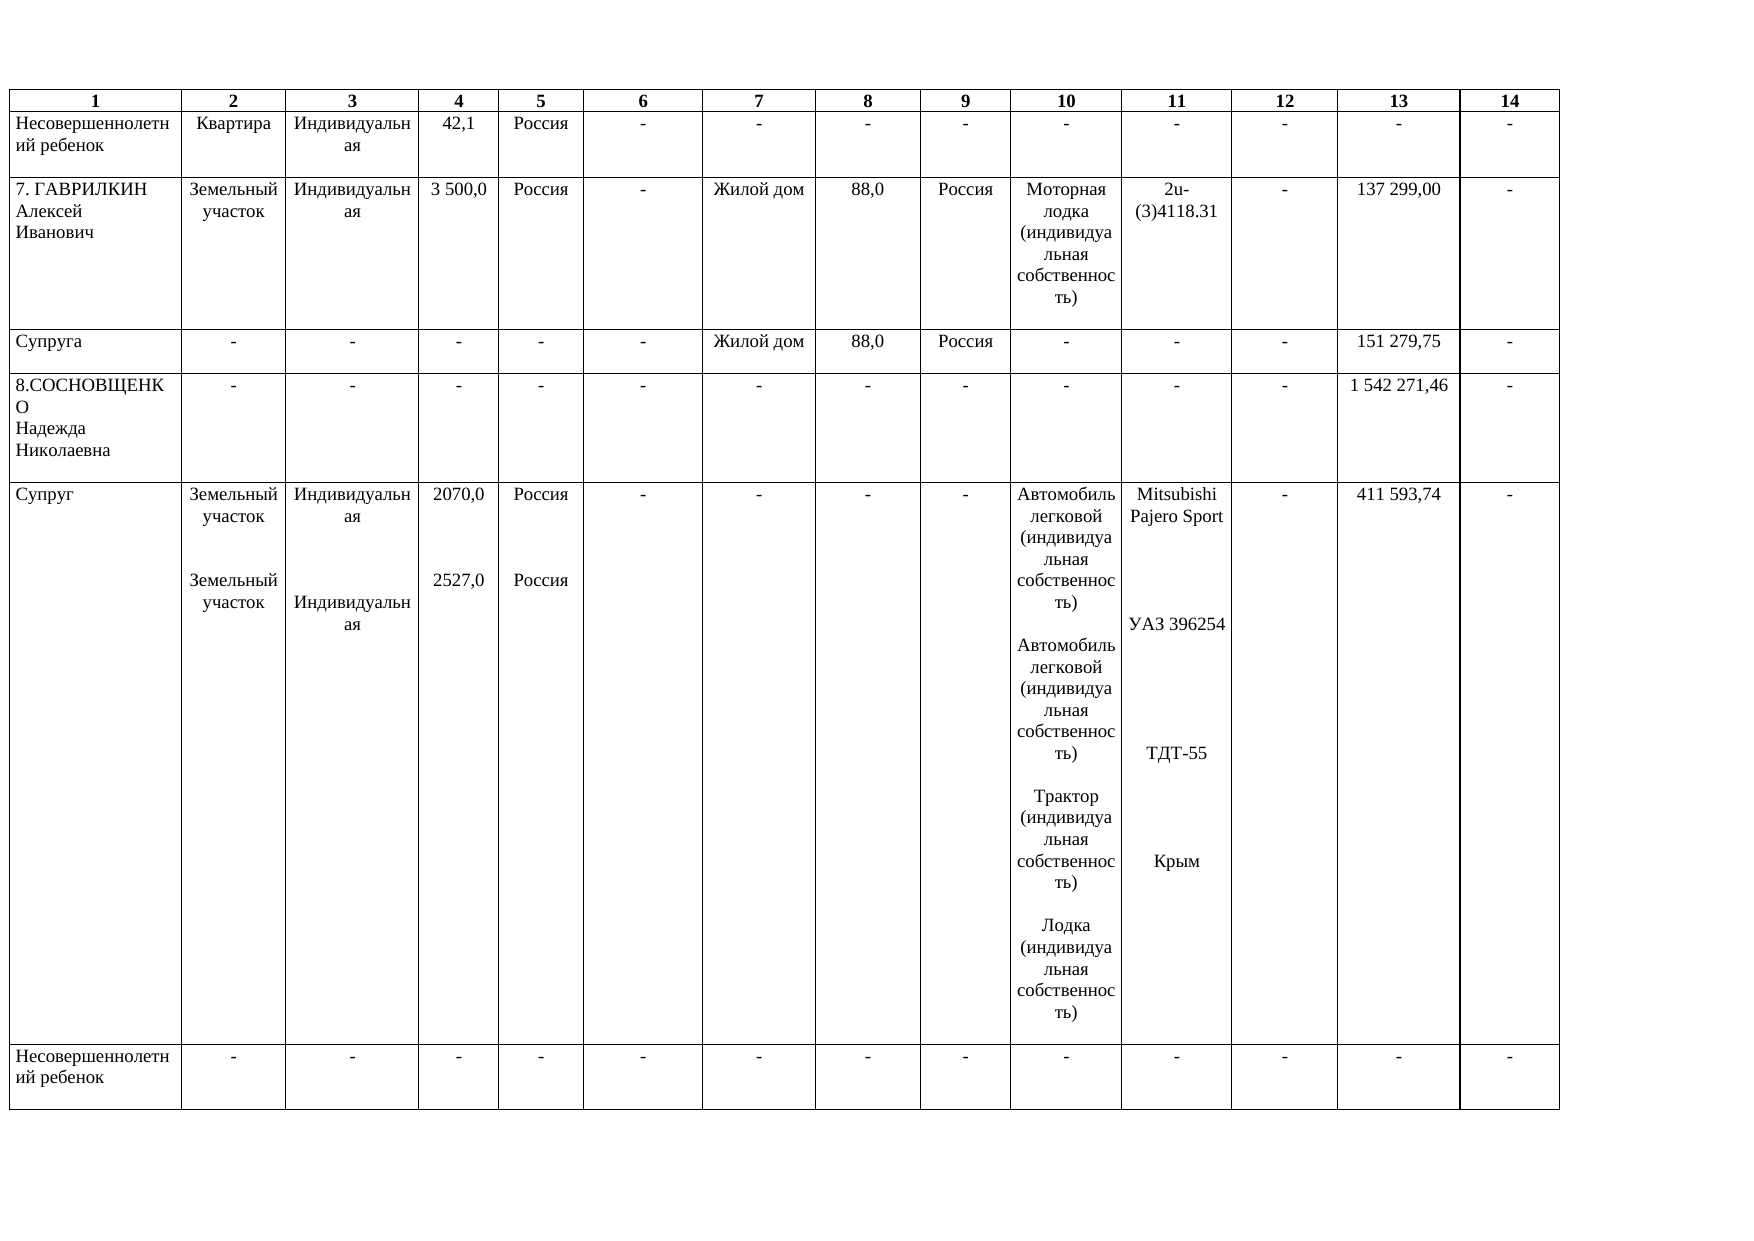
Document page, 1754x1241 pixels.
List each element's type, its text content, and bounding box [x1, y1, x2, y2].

table_cell 3 500,0 [419, 178, 498, 329]
table_cell - [1461, 483, 1559, 1044]
table_cell Квартира [182, 112, 285, 177]
table_cell - [499, 374, 583, 482]
table_cell - [584, 112, 702, 177]
table_header 10 [1011, 90, 1121, 111]
table_cell - [499, 330, 583, 373]
table_cell 137 299,00 [1338, 178, 1459, 329]
table_cell Индивидуальная [286, 178, 418, 329]
table_cell - [816, 374, 920, 482]
table_cell - [921, 112, 1010, 177]
table_cell - [1461, 178, 1559, 329]
table_cell - [816, 483, 920, 1044]
table_cell Индивидуальная Индивидуальная [286, 483, 418, 1044]
table_cell - [1122, 374, 1231, 482]
table_cell Жилой дом [703, 330, 815, 373]
table_header 4 [419, 90, 498, 111]
table_cell - [1122, 112, 1231, 177]
table_cell 151 279,75 [1338, 330, 1459, 373]
table_header 6 [584, 90, 702, 111]
table_cell 88,0 [816, 178, 920, 329]
table_header 8 [816, 90, 920, 111]
table_cell - [286, 330, 418, 373]
table_header 3 [286, 90, 418, 111]
table_cell - [816, 1045, 920, 1109]
table_cell Россия [499, 178, 583, 329]
table_cell - [1232, 112, 1337, 177]
table_header 9 [921, 90, 1010, 111]
table_cell 42,1 [419, 112, 498, 177]
table_cell - [182, 1045, 285, 1109]
table_cell - [1232, 1045, 1337, 1109]
table_cell - [1461, 374, 1559, 482]
table_cell - [1232, 374, 1337, 482]
table_cell - [1461, 112, 1559, 177]
table_cell Моторная лодка (индивидуальная собственность) [1011, 178, 1121, 329]
table_cell - [419, 374, 498, 482]
table_cell Россия [921, 330, 1010, 373]
table_cell 8.СОСНОВЩЕНКО Надежда Николаевна [10, 374, 181, 482]
table_cell 411 593,74 [1338, 483, 1459, 1044]
table_cell - [1338, 1045, 1459, 1109]
table_cell - [1338, 112, 1459, 177]
table_cell Несовершеннолетний ребенок [10, 112, 181, 177]
table_cell - [584, 330, 702, 373]
table_cell 2070,0 2527,0 [419, 483, 498, 1044]
table_cell - [1122, 1045, 1231, 1109]
table_cell - [584, 374, 702, 482]
table_cell - [1232, 483, 1337, 1044]
table_cell - [703, 1045, 815, 1109]
table_cell - [1461, 1045, 1559, 1109]
table_cell - [419, 1045, 498, 1109]
table_cell Земельный участок [182, 178, 285, 329]
table_cell Жилой дом [703, 178, 815, 329]
table_cell Индивидуальная [286, 112, 418, 177]
table_cell Россия [921, 178, 1010, 329]
table_cell - [1011, 112, 1121, 177]
table_cell - [921, 374, 1010, 482]
table_cell - [1232, 330, 1337, 373]
table_header 1 [10, 90, 181, 111]
table_header 2 [182, 90, 285, 111]
table_cell - [703, 374, 815, 482]
table_cell - [921, 1045, 1010, 1109]
table_cell 2u-(3)4118.31 [1122, 178, 1231, 329]
table_cell - [499, 1045, 583, 1109]
table_header 11 [1122, 90, 1231, 111]
table_cell Супруг [10, 483, 181, 1044]
table_cell - [1011, 330, 1121, 373]
table_header 13 [1338, 90, 1459, 111]
table_cell - [1011, 1045, 1121, 1109]
table_header 12 [1232, 90, 1337, 111]
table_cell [1011, 483, 1121, 1044]
table_cell - [816, 112, 920, 177]
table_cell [1122, 483, 1231, 1044]
table_cell Россия Россия [499, 483, 583, 1044]
table_cell 1 542 271,46 [1338, 374, 1459, 482]
table_cell - [584, 483, 702, 1044]
table_cell Земельный участок Земельный участок [182, 483, 285, 1044]
table_header 14 [1461, 90, 1559, 111]
table_cell - [584, 1045, 702, 1109]
table_cell Супруга [10, 330, 181, 373]
table_cell - [584, 178, 702, 329]
table_cell - [1011, 374, 1121, 482]
table_cell - [1232, 178, 1337, 329]
table_cell - [286, 374, 418, 482]
table_cell Россия [499, 112, 583, 177]
table_cell 7. ГАВРИЛКИН Алексей Иванович [10, 178, 181, 329]
table_cell - [419, 330, 498, 373]
table_cell - [182, 330, 285, 373]
table_header 7 [703, 90, 815, 111]
table_cell - [182, 374, 285, 482]
table_cell - [703, 483, 815, 1044]
table_cell - [1122, 330, 1231, 373]
table_cell Несовершеннолетний ребенок [10, 1045, 181, 1109]
table_cell - [921, 483, 1010, 1044]
table_cell - [1461, 330, 1559, 373]
table_cell - [703, 112, 815, 177]
table_cell 88,0 [816, 330, 920, 373]
table_cell - [286, 1045, 418, 1109]
table_header 5 [499, 90, 583, 111]
